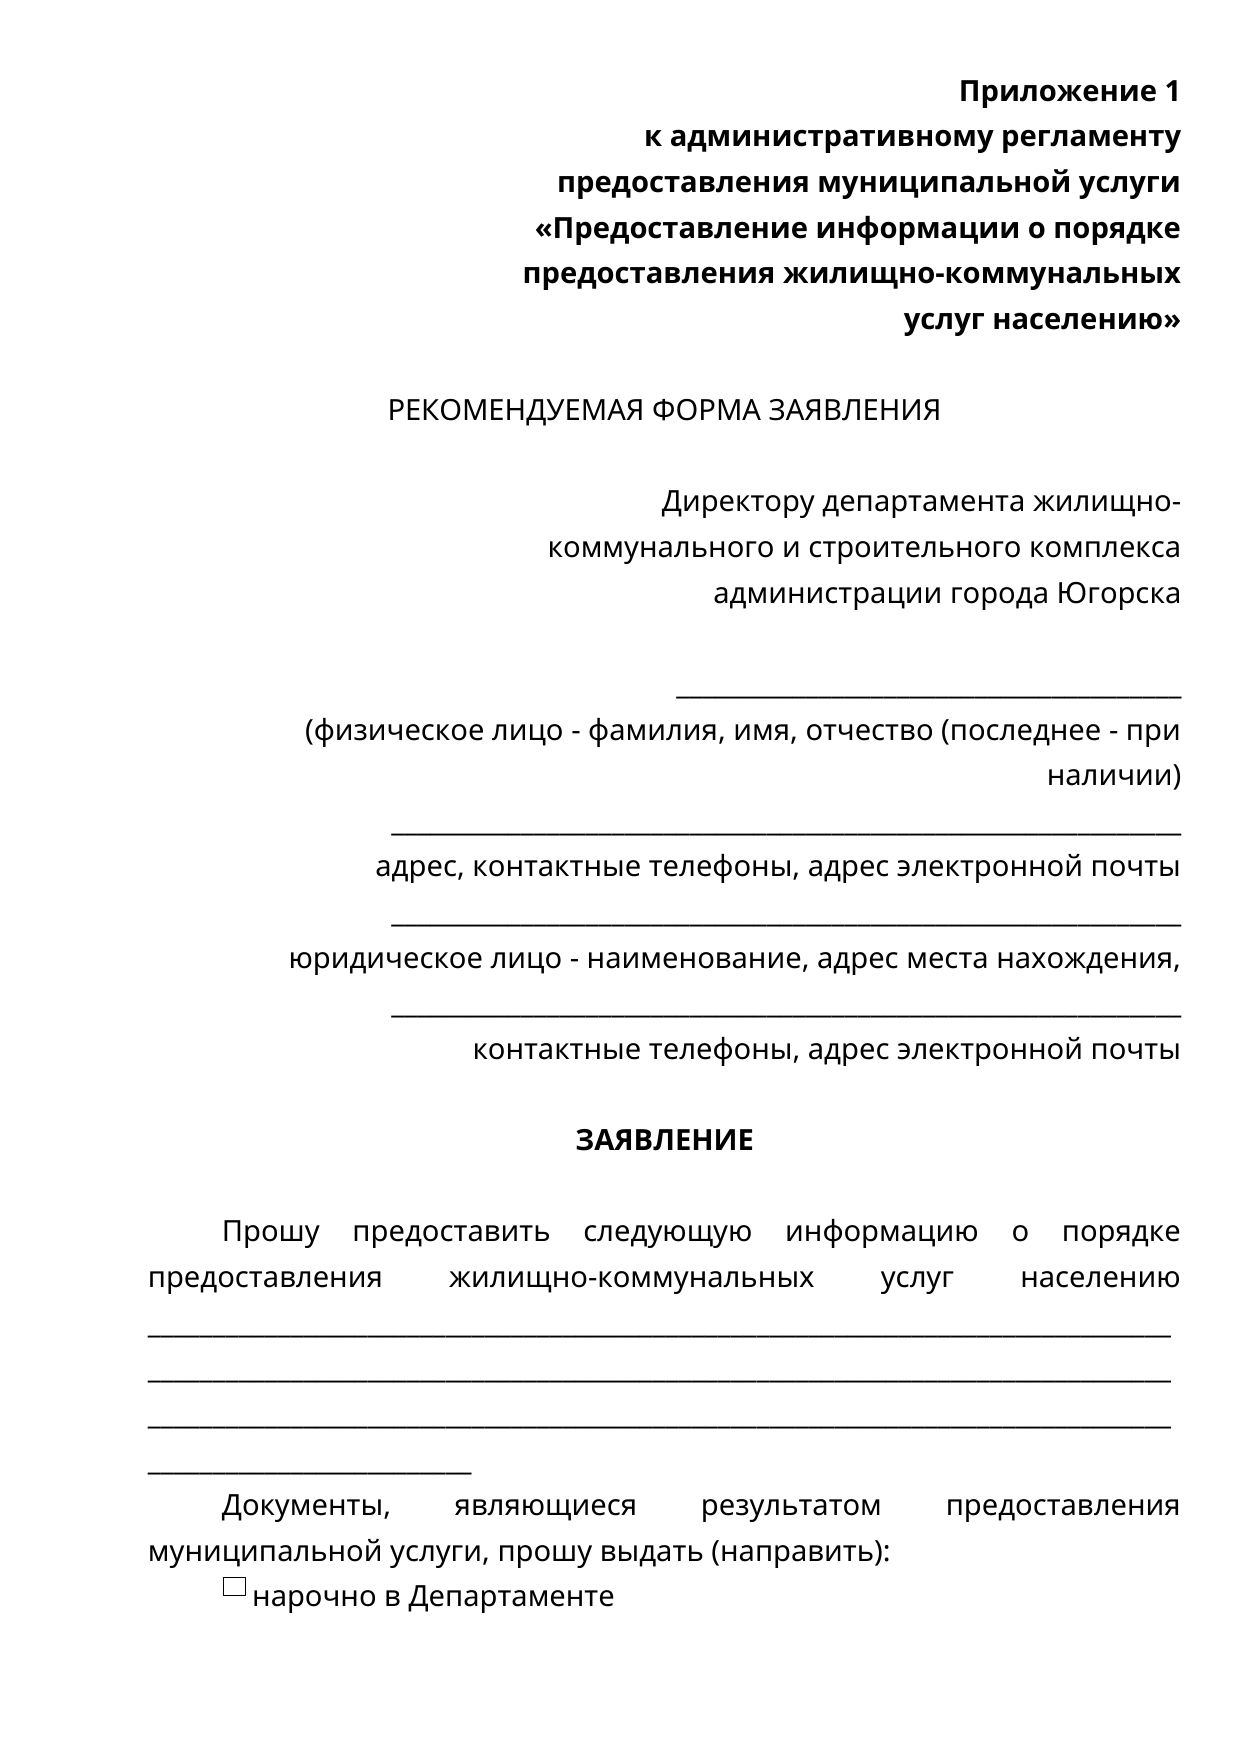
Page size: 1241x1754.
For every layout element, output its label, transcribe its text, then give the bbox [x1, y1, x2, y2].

text (физическое лицо - фамилия, имя, отчество (последнее - при наличии) [148, 709, 1181, 794]
text юридическое лицо - наименование, адрес места нахождения, [148, 937, 1181, 977]
text «Предоставление информации о порядке [148, 207, 1181, 247]
text к административному регламенту [148, 116, 1181, 155]
text предоставления муниципальной услуги [148, 161, 1181, 201]
text Документы, являющиеся результатом предоставления муниципальной услуги, прошу выдать (направить): [148, 1484, 1181, 1570]
text Прошу предоставить следующую информацию о порядке предоставления жилищно-коммунальных услуг населению ______________________________________________________________________________________________________________________________________________________________________________________________________________________________________________________________________ [148, 1211, 1181, 1478]
text _____________________________________________________________ [148, 800, 1181, 840]
text услуг населению» [148, 298, 1181, 338]
text Приложение 1 [148, 70, 1181, 110]
text _____________________________________________________________ [148, 983, 1181, 1022]
text контактные телефоны, адрес электронной почты [148, 1028, 1181, 1068]
text _______________________________________ [148, 663, 1181, 703]
text нарочно в Департаменте [148, 1576, 1181, 1615]
text _____________________________________________________________ [148, 891, 1181, 931]
text ЗАЯВЛЕНИЕ [148, 1119, 1181, 1159]
text РЕКОМЕНДУЕМАЯ ФОРМА ЗАЯВЛЕНИЯ [148, 389, 1181, 429]
text коммунального и строительного комплекса [148, 526, 1181, 566]
text адрес, контактные телефоны, адрес электронной почты [148, 846, 1181, 885]
text Директору департамента жилищно- [148, 481, 1181, 520]
text предоставления жилищно-коммунальных [148, 253, 1181, 292]
text администрации города Югорска [148, 572, 1181, 612]
